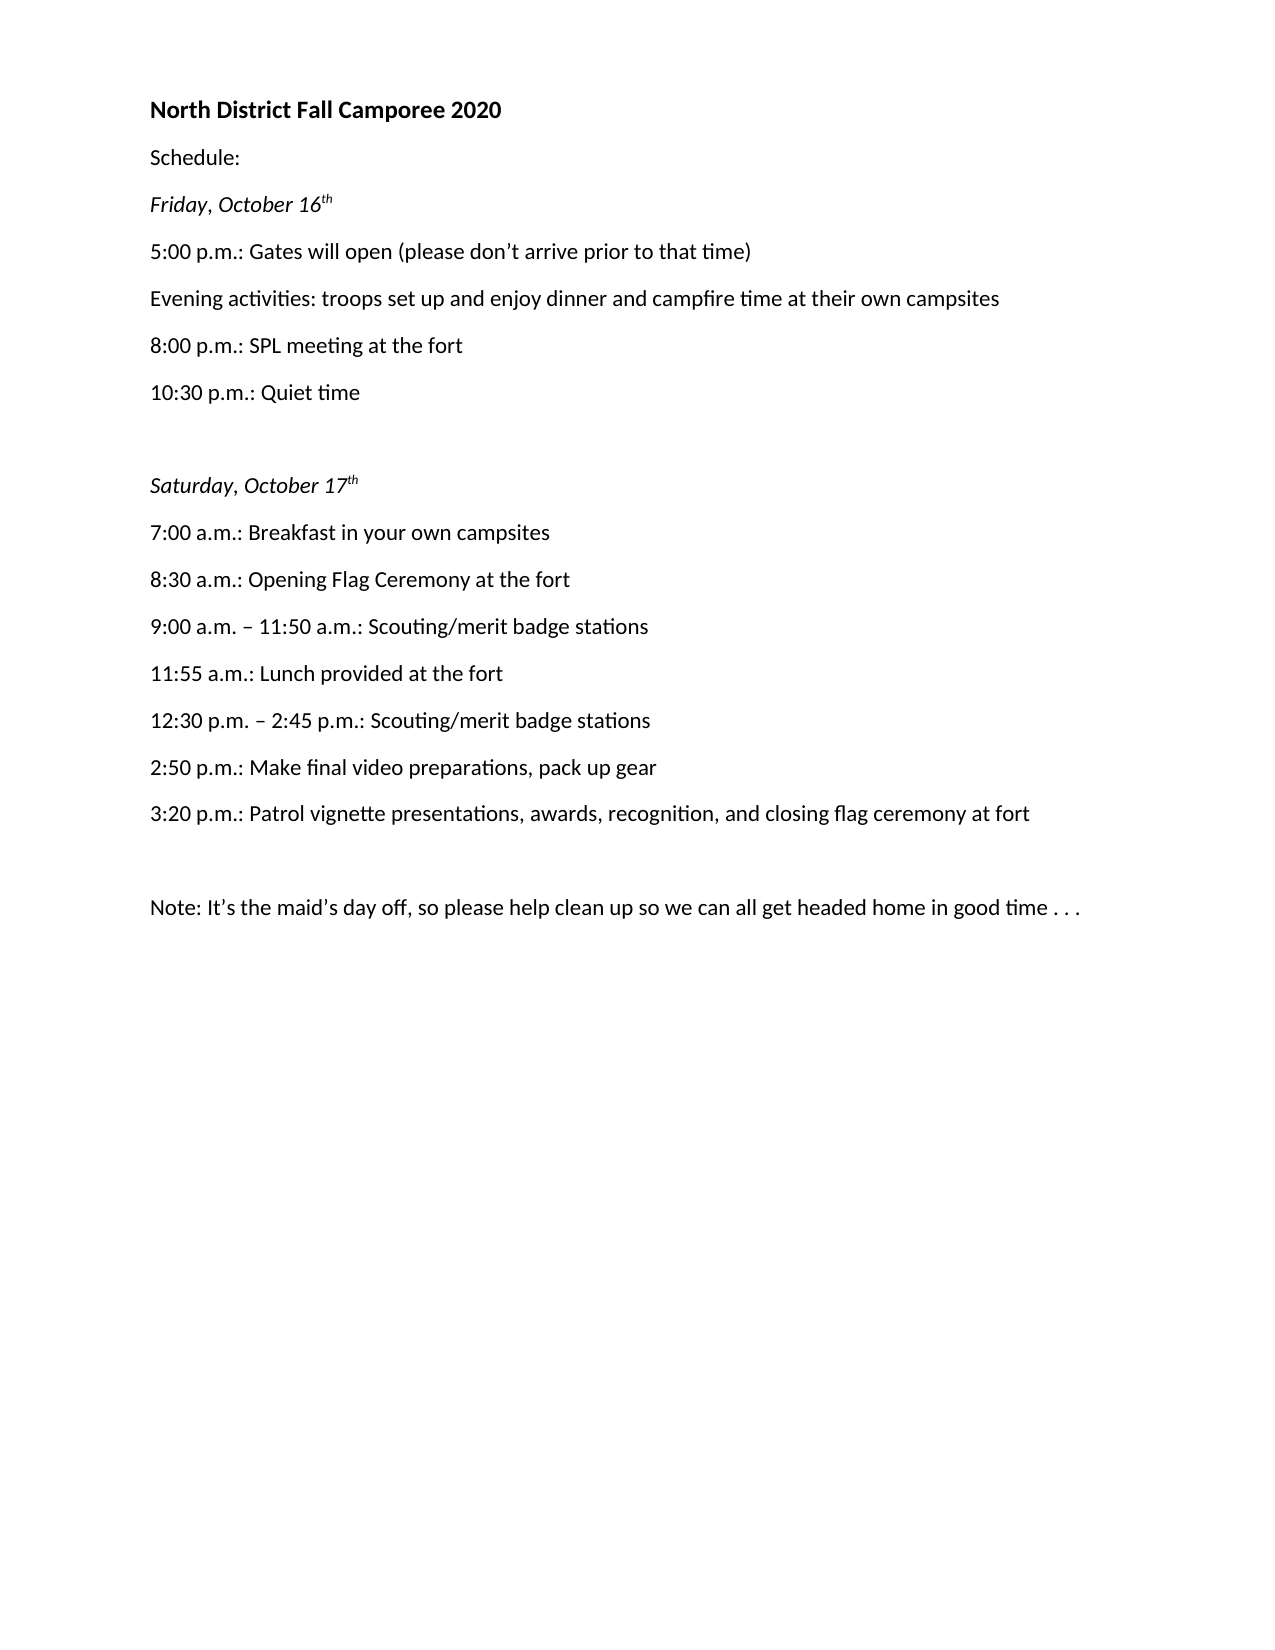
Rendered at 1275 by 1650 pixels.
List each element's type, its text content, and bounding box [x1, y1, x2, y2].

text Schedule: [150, 143, 1125, 171]
text Note: It’s the maid’s day off, so please help clean up so we can all get headed home in good time . . . [150, 893, 1125, 921]
text 7:00 a.m.: Breakfast in your own campsites [150, 518, 1125, 546]
text 3:20 p.m.: Patrol vignette presentations, awards, recognition, and closing flag ceremony at fort [150, 799, 1125, 828]
text Saturday, October 17th [150, 471, 1125, 499]
text Friday, October 16th [150, 190, 1125, 218]
text 8:30 a.m.: Opening Flag Ceremony at the fort [150, 565, 1125, 593]
text 12:30 p.m. – 2:45 p.m.: Scouting/merit badge stations [150, 706, 1125, 734]
text North District Fall Camporee 2020 [150, 94, 1125, 124]
text 5:00 p.m.: Gates will open (please don’t arrive prior to that time) [150, 237, 1125, 265]
text 11:55 a.m.: Lunch provided at the fort [150, 659, 1125, 687]
text 8:00 p.m.: SPL meeting at the fort [150, 331, 1125, 359]
text 10:30 p.m.: Quiet time [150, 378, 1125, 406]
text 2:50 p.m.: Make final video preparations, pack up gear [150, 753, 1125, 781]
text Evening activities: troops set up and enjoy dinner and campfire time at their own campsites [150, 284, 1125, 312]
text 9:00 a.m. – 11:50 a.m.: Scouting/merit badge stations [150, 612, 1125, 640]
